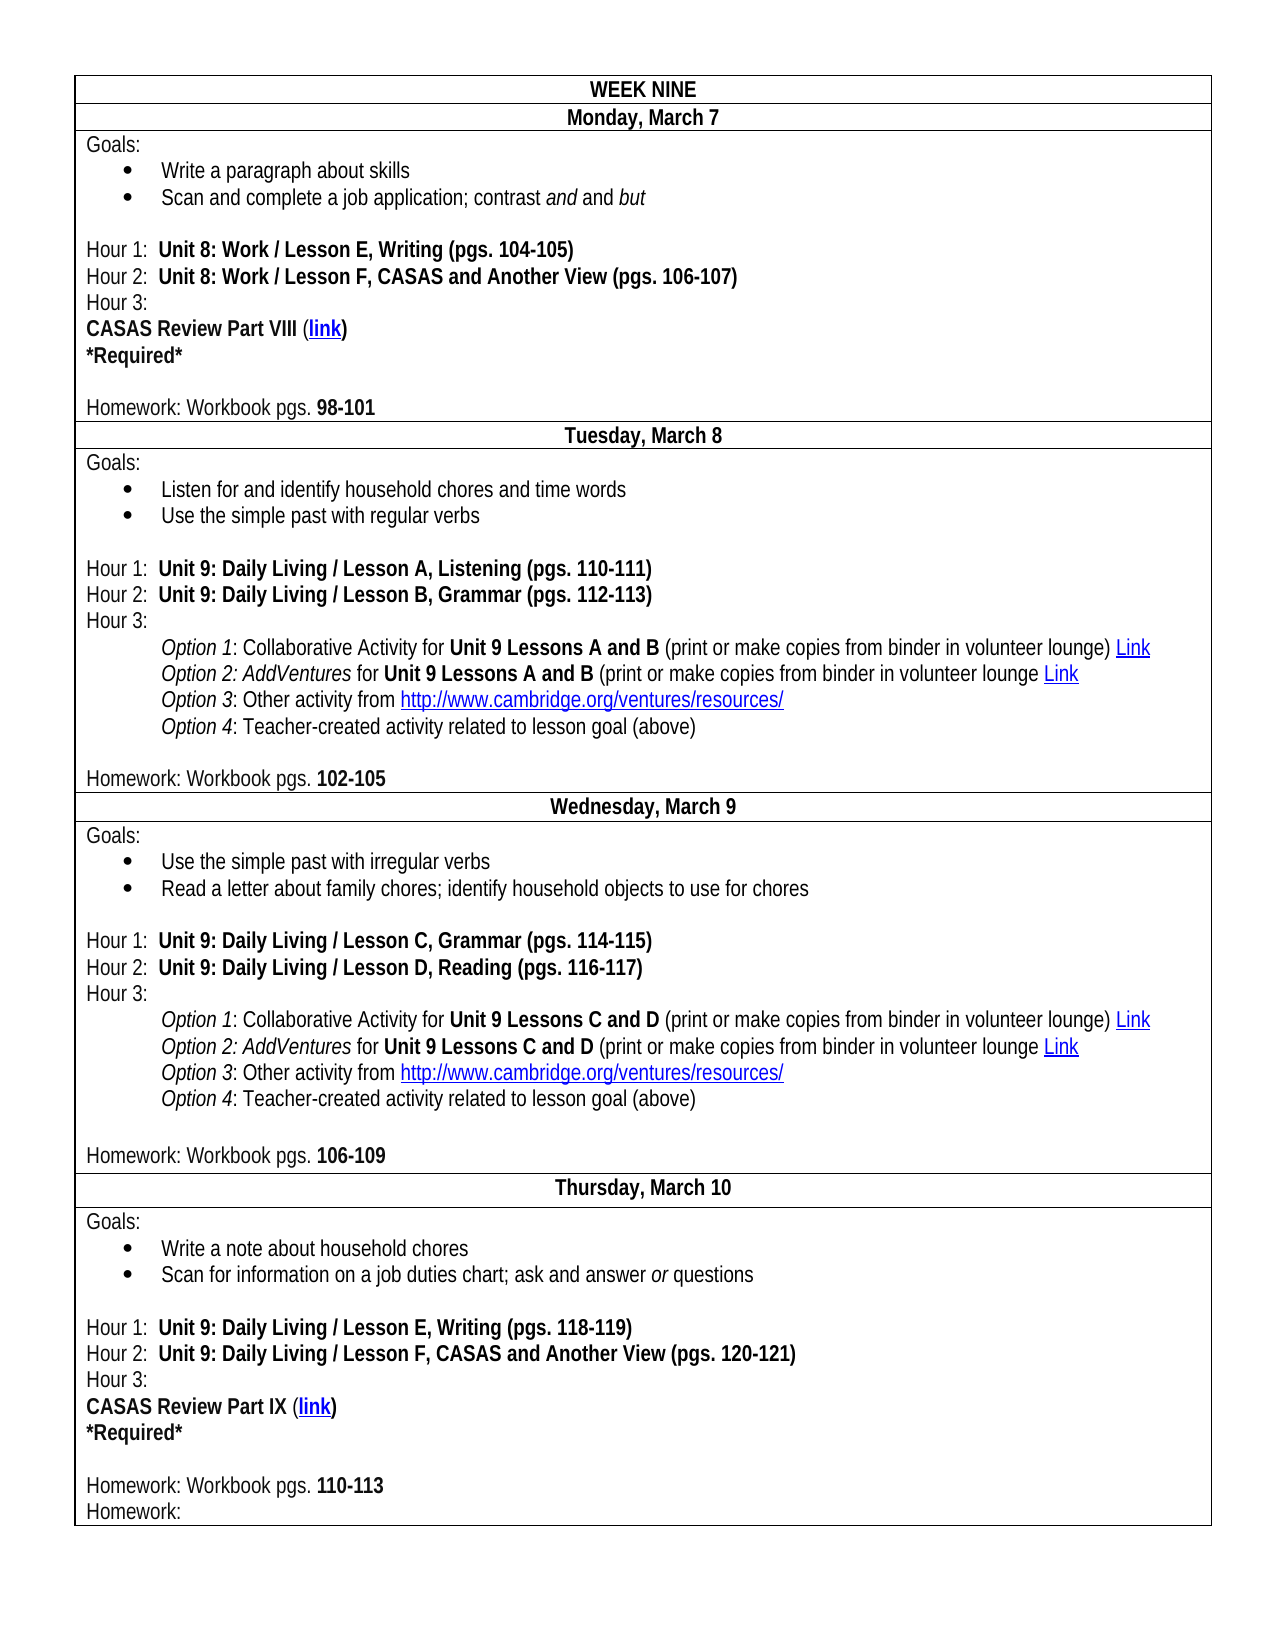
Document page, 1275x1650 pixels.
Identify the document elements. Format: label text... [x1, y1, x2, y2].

table_header WEEK NINE [76, 76, 1211, 102]
table_cell Goals: Listen for and identify household chores and time words Use the simple past with regular verbs Hour 1: Unit 9: Daily Living / Lesson A, Listening (pgs. 110-111) Hour 2: Unit 9: Daily Living / Lesson B, Grammar (pgs. 112-113) Hour 3: Option 1: Collaborative Activity for Unit 9 Lessons A and B (print or make copies from binder in volunteer lounge) Link Option 2: AddVentures for Unit 9 Lessons A and B (print or make copies from binder in volunteer lounge Link Option 3: Other activity from http://www.cambridge.org/ventures/resources/ Option 4: Teacher-created activity related to lesson goal (above) Homework: Workbook pgs. 102-105 [76, 449, 1211, 792]
table_cell Goals: Use the simple past with irregular verbs Read a letter about family chores; identify household objects to use for chores Hour 1: Unit 9: Daily Living / Lesson C, Grammar (pgs. 114-115) Hour 2: Unit 9: Daily Living / Lesson D, Reading (pgs. 116-117) Hour 3: Option 1: Collaborative Activity for Unit 9 Lessons C and D (print or make copies from binder in volunteer lounge) Link Option 2: AddVentures for Unit 9 Lessons C and D (print or make copies from binder in volunteer lounge Link Option 3: Other activity from http://www.cambridge.org/ventures/resources/ Option 4: Teacher-created activity related to lesson goal (above) Homework: Workbook pgs. 106-109 [76, 822, 1211, 1173]
table_cell Wednesday, March 9 [76, 793, 1211, 821]
table_cell Thursday, March 10 [76, 1174, 1211, 1207]
table_cell Goals: Write a note about household chores Scan for information on a job duties chart; ask and answer or questions Hour 1: Unit 9: Daily Living / Lesson E, Writing (pgs. 118-119) Hour 2: Unit 9: Daily Living / Lesson F, CASAS and Another View (pgs. 120-121) Hour 3: CASAS Review Part IX (link) *Required* Homework: Workbook pgs. 110-113 Homework: [76, 1208, 1211, 1524]
table_cell Tuesday, March 8 [76, 422, 1211, 448]
table_cell Monday, March 7 [76, 104, 1211, 130]
table_cell Goals: Write a paragraph about skills Scan and complete a job application; contrast and and but Hour 1: Unit 8: Work / Lesson E, Writing (pgs. 104-105) Hour 2: Unit 8: Work / Lesson F, CASAS and Another View (pgs. 106-107) Hour 3: CASAS Review Part VIII (link) *Required* Homework: Workbook pgs. 98-101 [76, 131, 1211, 421]
